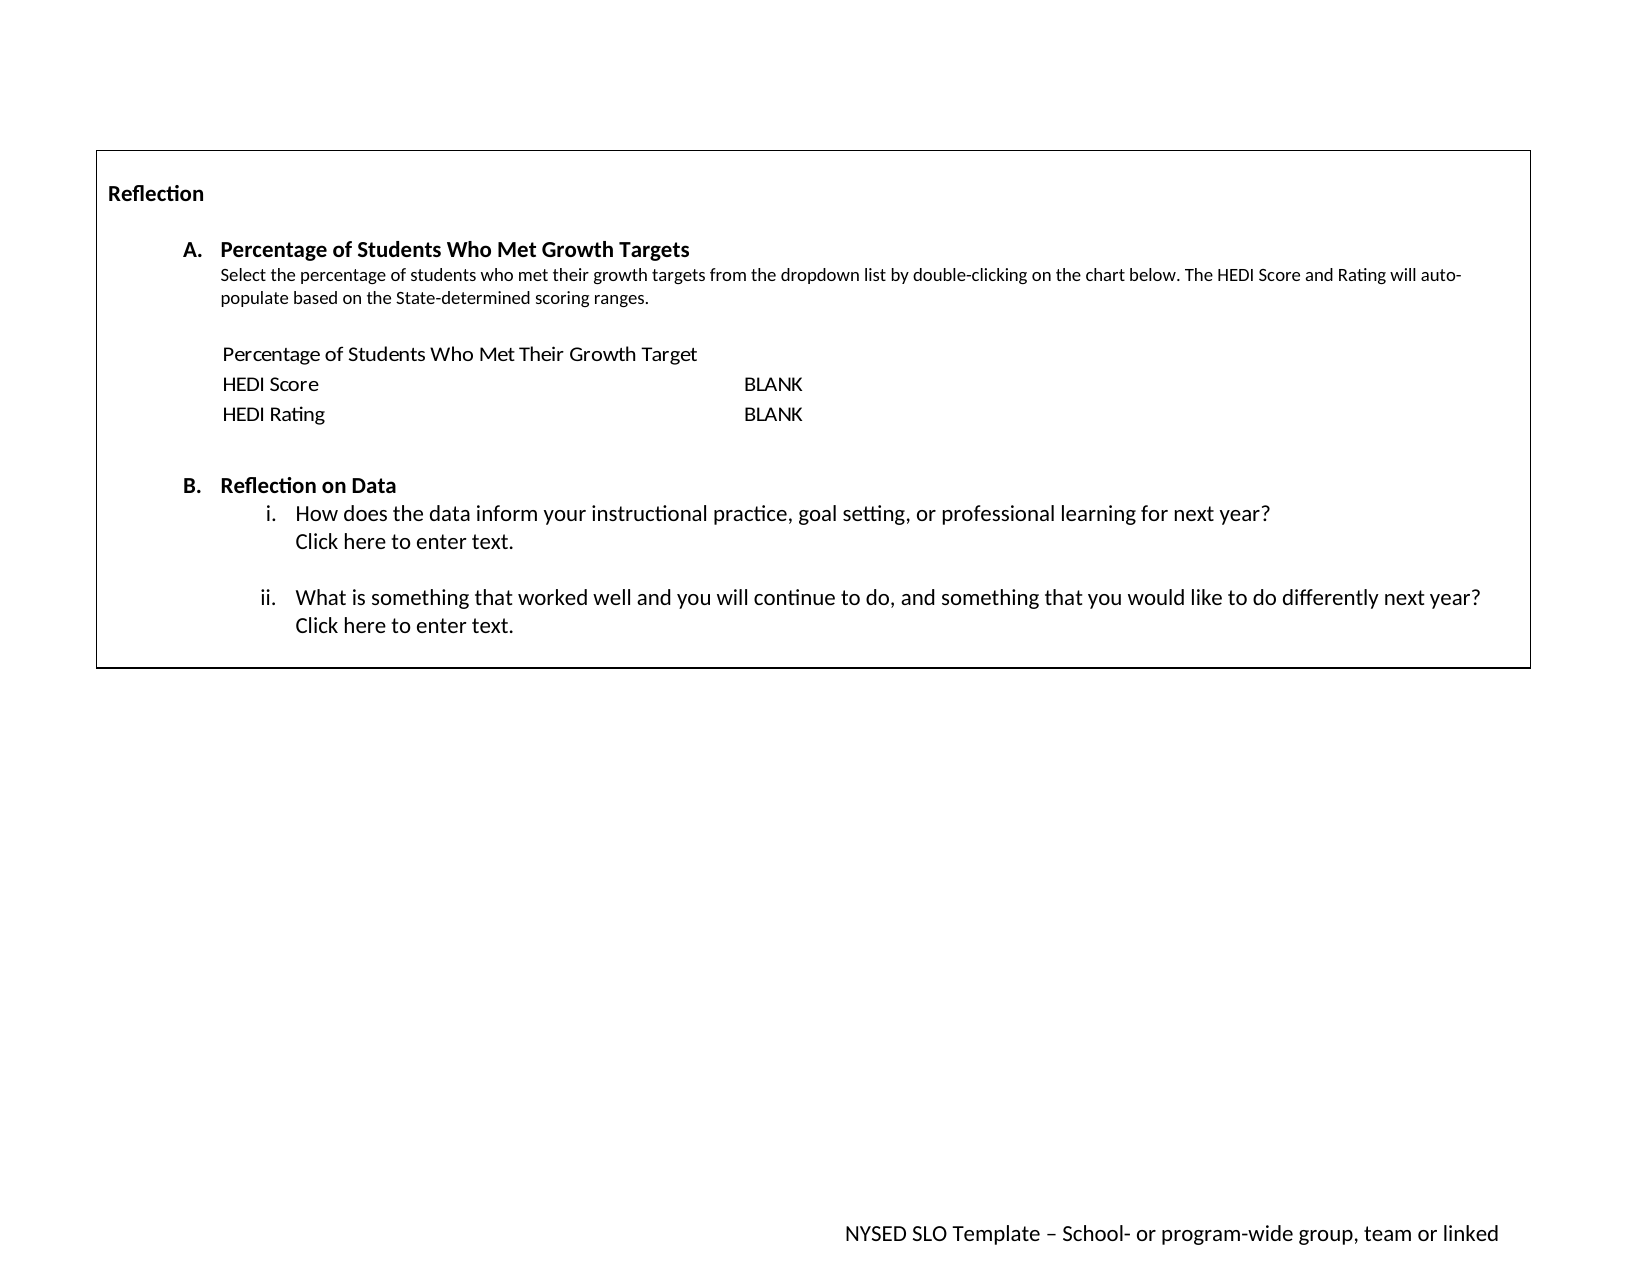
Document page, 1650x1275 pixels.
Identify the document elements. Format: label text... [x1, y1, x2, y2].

table_header Reflection Percentage of Students Who Met Growth Targets Select the percentage of students who met their growth targets from the dropdown list by double-clicking on the chart below. The HEDI Score and Rating will auto-populate based on the State-determined scoring ranges. Reflection on Data How does the data inform your instructional practice, goal setting, or professional learning for next year? What is something that worked well and you will continue to do, and something that you would like to do differently next year? [97, 151, 1530, 667]
